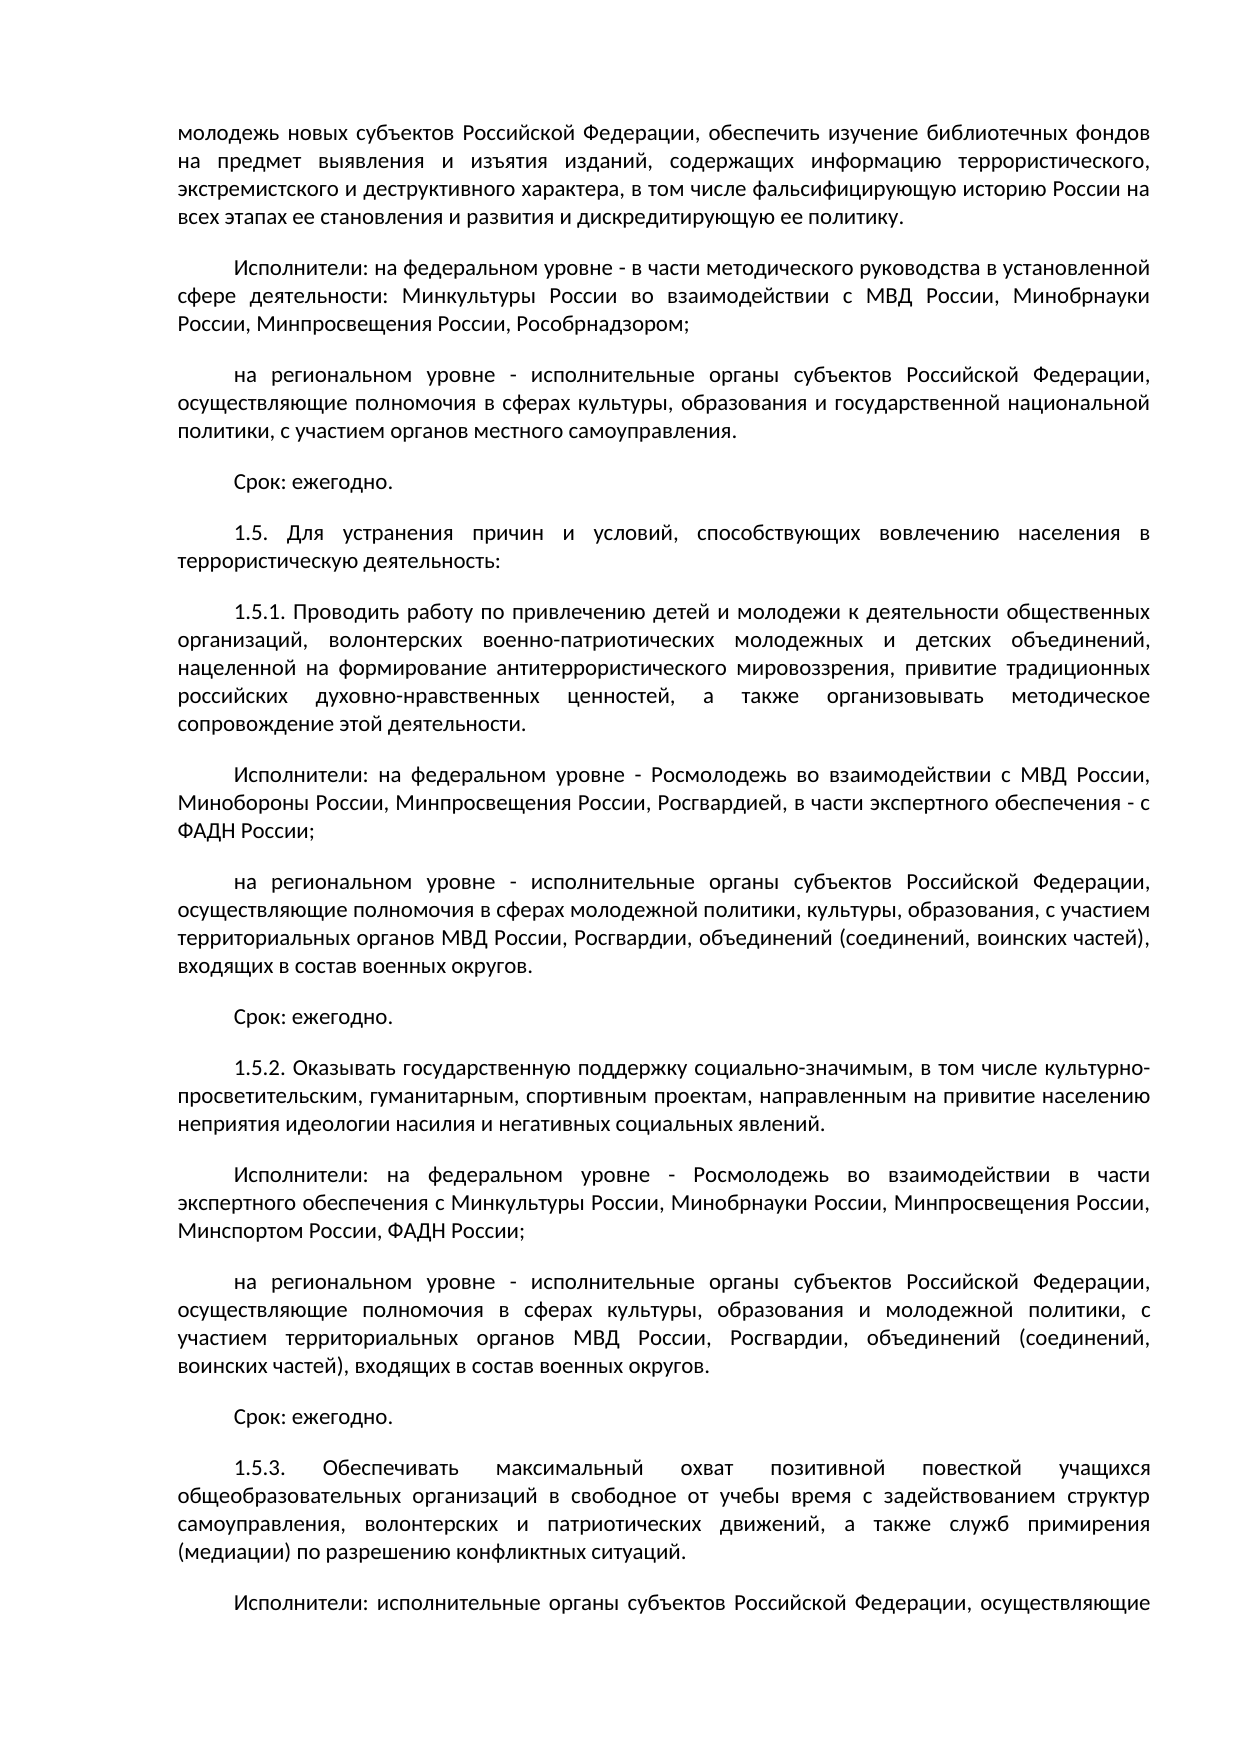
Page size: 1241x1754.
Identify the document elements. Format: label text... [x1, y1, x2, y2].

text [177, 1588, 1152, 1616]
text на региональном уровне - исполнительные органы субъектов Российской Федерации, осуществляющие полномочия в сферах культуры, образования и молодежной политики, с участием территориальных органов МВД России, Росгвардии, объединений (соединений, воинских частей), входящих в состав военных округов. [177, 1267, 1152, 1379]
text Исполнители: на федеральном уровне - Росмолодежь во взаимодействии с МВД России, Минобороны России, Минпросвещения России, Росгвардией, в части экспертного обеспечения - с ФАДН России; [177, 760, 1152, 844]
text 1.5.1. Проводить работу по привлечению детей и молодежи к деятельности общественных организаций, волонтерских военно-патриотических молодежных и детских объединений, нацеленной на формирование антитеррористического мировоззрения, привитие традиционных российских духовно-нравственных ценностей, а также организовывать методическое сопровождение этой деятельности. [177, 597, 1152, 737]
text 1.5. Для устранения причин и условий, способствующих вовлечению населения в террористическую деятельность: [177, 518, 1152, 574]
text Исполнители: на федеральном уровне - в части методического руководства в установленной сфере деятельности: Минкультуры России во взаимодействии с МВД России, Минобрнауки России, Минпросвещения России, Рособрнадзором; [177, 253, 1152, 337]
text на региональном уровне - исполнительные органы субъектов Российской Федерации, осуществляющие полномочия в сферах молодежной политики, культуры, образования, с участием территориальных органов МВД России, Росгвардии, объединений (соединений, воинских частей), входящих в состав военных округов. [177, 867, 1152, 979]
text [177, 118, 1152, 230]
text 1.5.2. Оказывать государственную поддержку социально-значимым, в том числе культурно-просветительским, гуманитарным, спортивным проектам, направленным на привитие населению неприятия идеологии насилия и негативных социальных явлений. [177, 1053, 1152, 1137]
text на региональном уровне - исполнительные органы субъектов Российской Федерации, осуществляющие полномочия в сферах культуры, образования и государственной национальной политики, с участием органов местного самоуправления. [177, 360, 1152, 444]
text Срок: ежегодно. [177, 1402, 1152, 1430]
text Исполнители: на федеральном уровне - Росмолодежь во взаимодействии в части экспертного обеспечения с Минкультуры России, Минобрнауки России, Минпросвещения России, Минспортом России, ФАДН России; [177, 1160, 1152, 1244]
text 1.5.3. Обеспечивать максимальный охват позитивной повесткой учащихся общеобразовательных организаций в свободное от учебы время с задействованием структур самоуправления, волонтерских и патриотических движений, а также служб примирения (медиации) по разрешению конфликтных ситуаций. [177, 1453, 1152, 1565]
text Срок: ежегодно. [177, 1002, 1152, 1030]
text Срок: ежегодно. [177, 467, 1152, 495]
